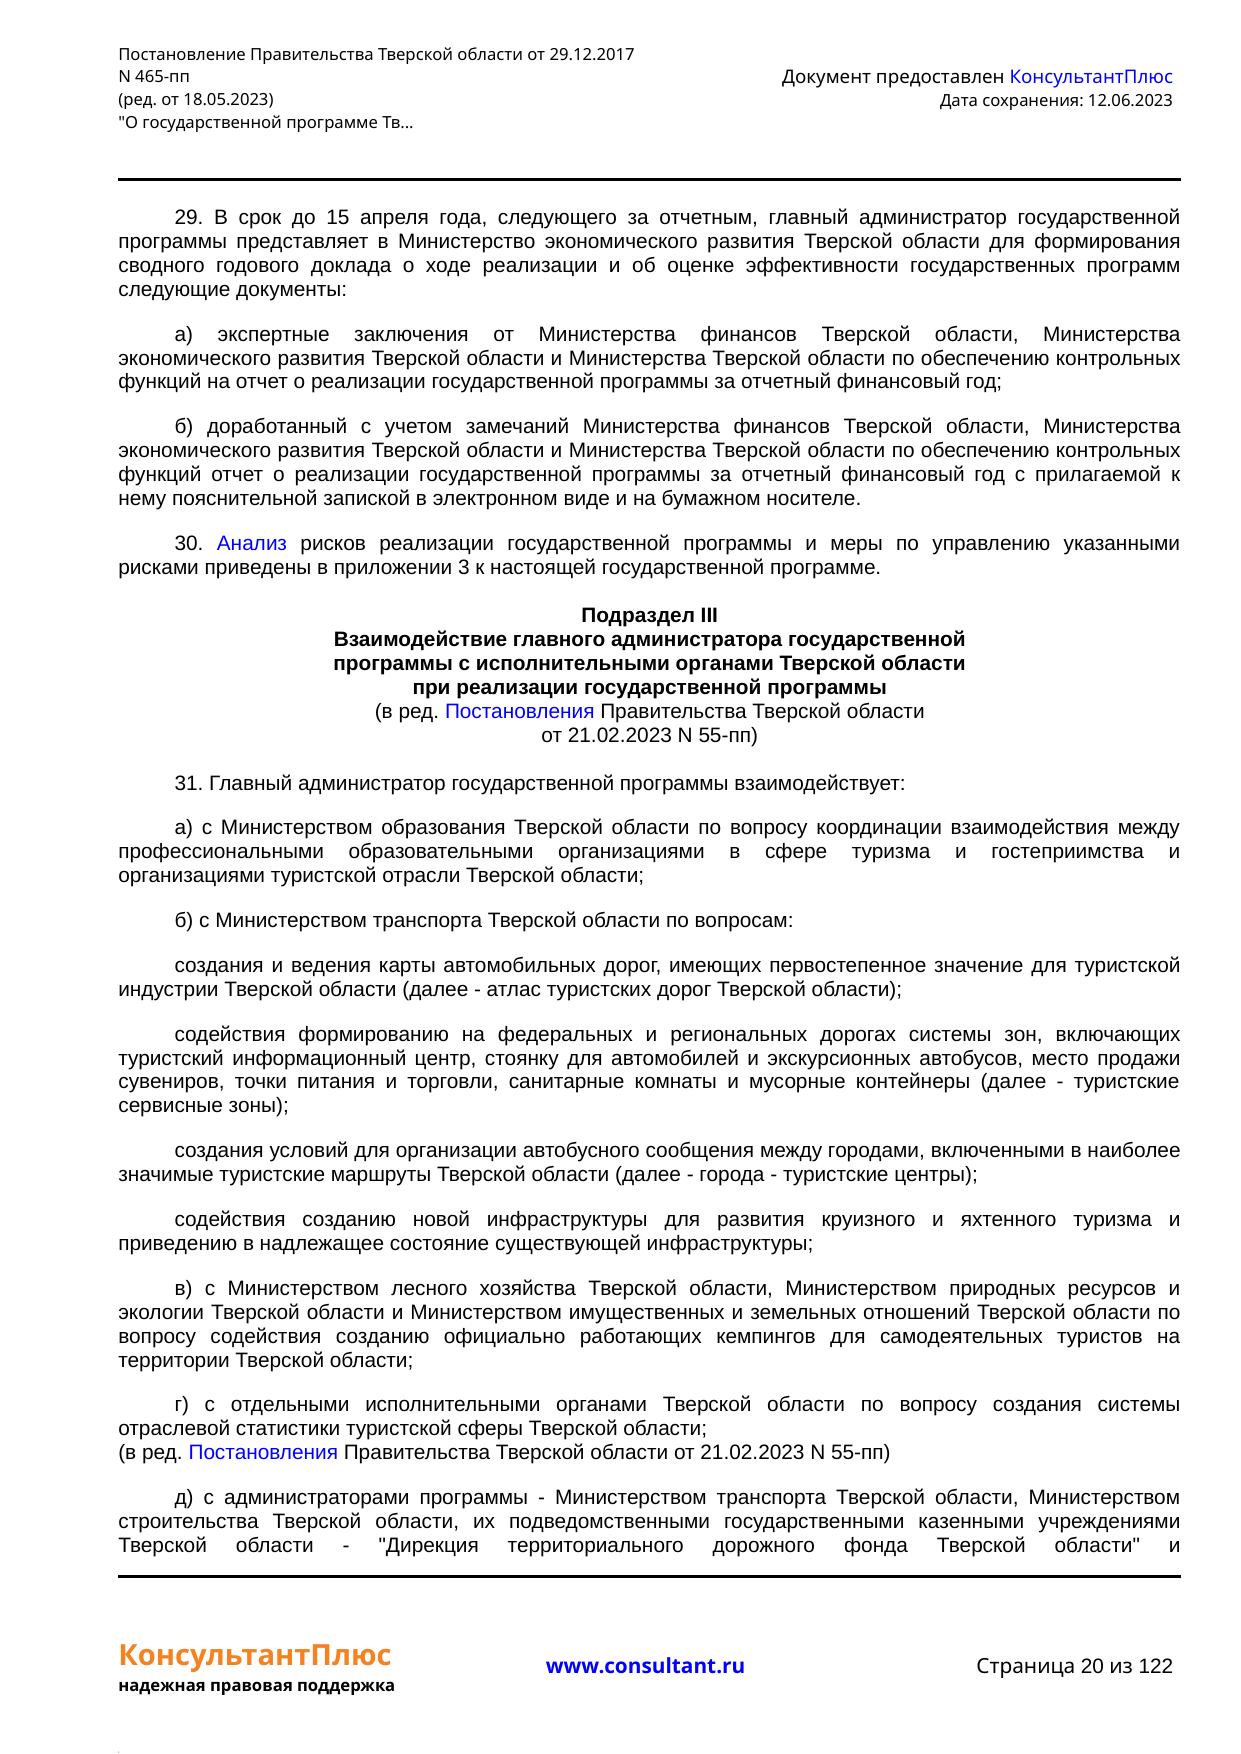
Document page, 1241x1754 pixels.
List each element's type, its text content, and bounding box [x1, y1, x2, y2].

title при реализации государственной программы [118, 674, 1181, 698]
text г) с отдельными исполнительными органами Тверской области по вопросу создания системы отраслевой статистики туристской сферы Тверской области; [118, 1392, 1181, 1440]
title программы с исполнительными органами Тверской области [118, 651, 1181, 674]
text а) экспертные заключения от Министерства финансов Тверской области, Министерства экономического развития Тверской области и Министерства Тверской области по обеспечению контрольных функций на отчет о реализации государственной программы за отчетный финансовый год; [118, 321, 1181, 393]
title Подраздел III [118, 603, 1181, 627]
text а) с Министерством образования Тверской области по вопросу координации взаимодействия между профессиональными образовательными организациями в сфере туризма и гостеприимства и организациями туристской отрасли Тверской области; [118, 815, 1181, 887]
text создания и ведения карты автомобильных дорог, имеющих первостепенное значение для туристской индустрии Тверской области (далее - атлас туристских дорог Тверской области); [118, 953, 1181, 1001]
text 30. Анализ рисков реализации государственной программы и меры по управлению указанными рисками приведены в приложении 3 к настоящей государственной программе. [118, 531, 1181, 579]
text 29. В срок до 15 апреля года, следующего за отчетным, главный администратор государственной программы представляет в Министерство экономического развития Тверской области для формирования сводного годового доклада о ходе реализации и об оценке эффективности государственных программ следующие документы: [118, 205, 1181, 301]
text (в ред. Постановления Правительства Тверской области [118, 698, 1181, 722]
text (в ред. Постановления Правительства Тверской области от 21.02.2023 N 55-пп) [118, 1440, 1181, 1464]
text от 21.02.2023 N 55-пп) [118, 722, 1181, 746]
text б) доработанный с учетом замечаний Министерства финансов Тверской области, Министерства экономического развития Тверской области и Министерства Тверской области по обеспечению контрольных функций отчет о реализации государственной программы за отчетный финансовый год с прилагаемой к нему пояснительной запиской в электронном виде и на бумажном носителе. [118, 414, 1181, 510]
text создания условий для организации автобусного сообщения между городами, включенными в наиболее значимые туристские маршруты Тверской области (далее - города - туристские центры); [118, 1138, 1181, 1186]
text в) с Министерством лесного хозяйства Тверской области, Министерством природных ресурсов и экологии Тверской области и Министерством имущественных и земельных отношений Тверской области по вопросу содействия созданию официально работающих кемпингов для самодеятельных туристов на территории Тверской области; [118, 1276, 1181, 1371]
text 31. Главный администратор государственной программы взаимодействует: [118, 770, 1181, 794]
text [118, 1485, 1181, 1557]
text содействия созданию новой инфраструктуры для развития круизного и яхтенного туризма и приведению в надлежащее состояние существующей инфраструктуры; [118, 1207, 1181, 1255]
text б) с Министерством транспорта Тверской области по вопросам: [118, 908, 1181, 932]
title Взаимодействие главного администратора государственной [118, 627, 1181, 651]
text содействия формированию на федеральных и региональных дорогах системы зон, включающих туристский информационный центр, стоянку для автомобилей и экскурсионных автобусов, место продажи сувениров, точки питания и торговли, санитарные комнаты и мусорные контейнеры (далее - туристские сервисные зоны); [118, 1021, 1181, 1117]
